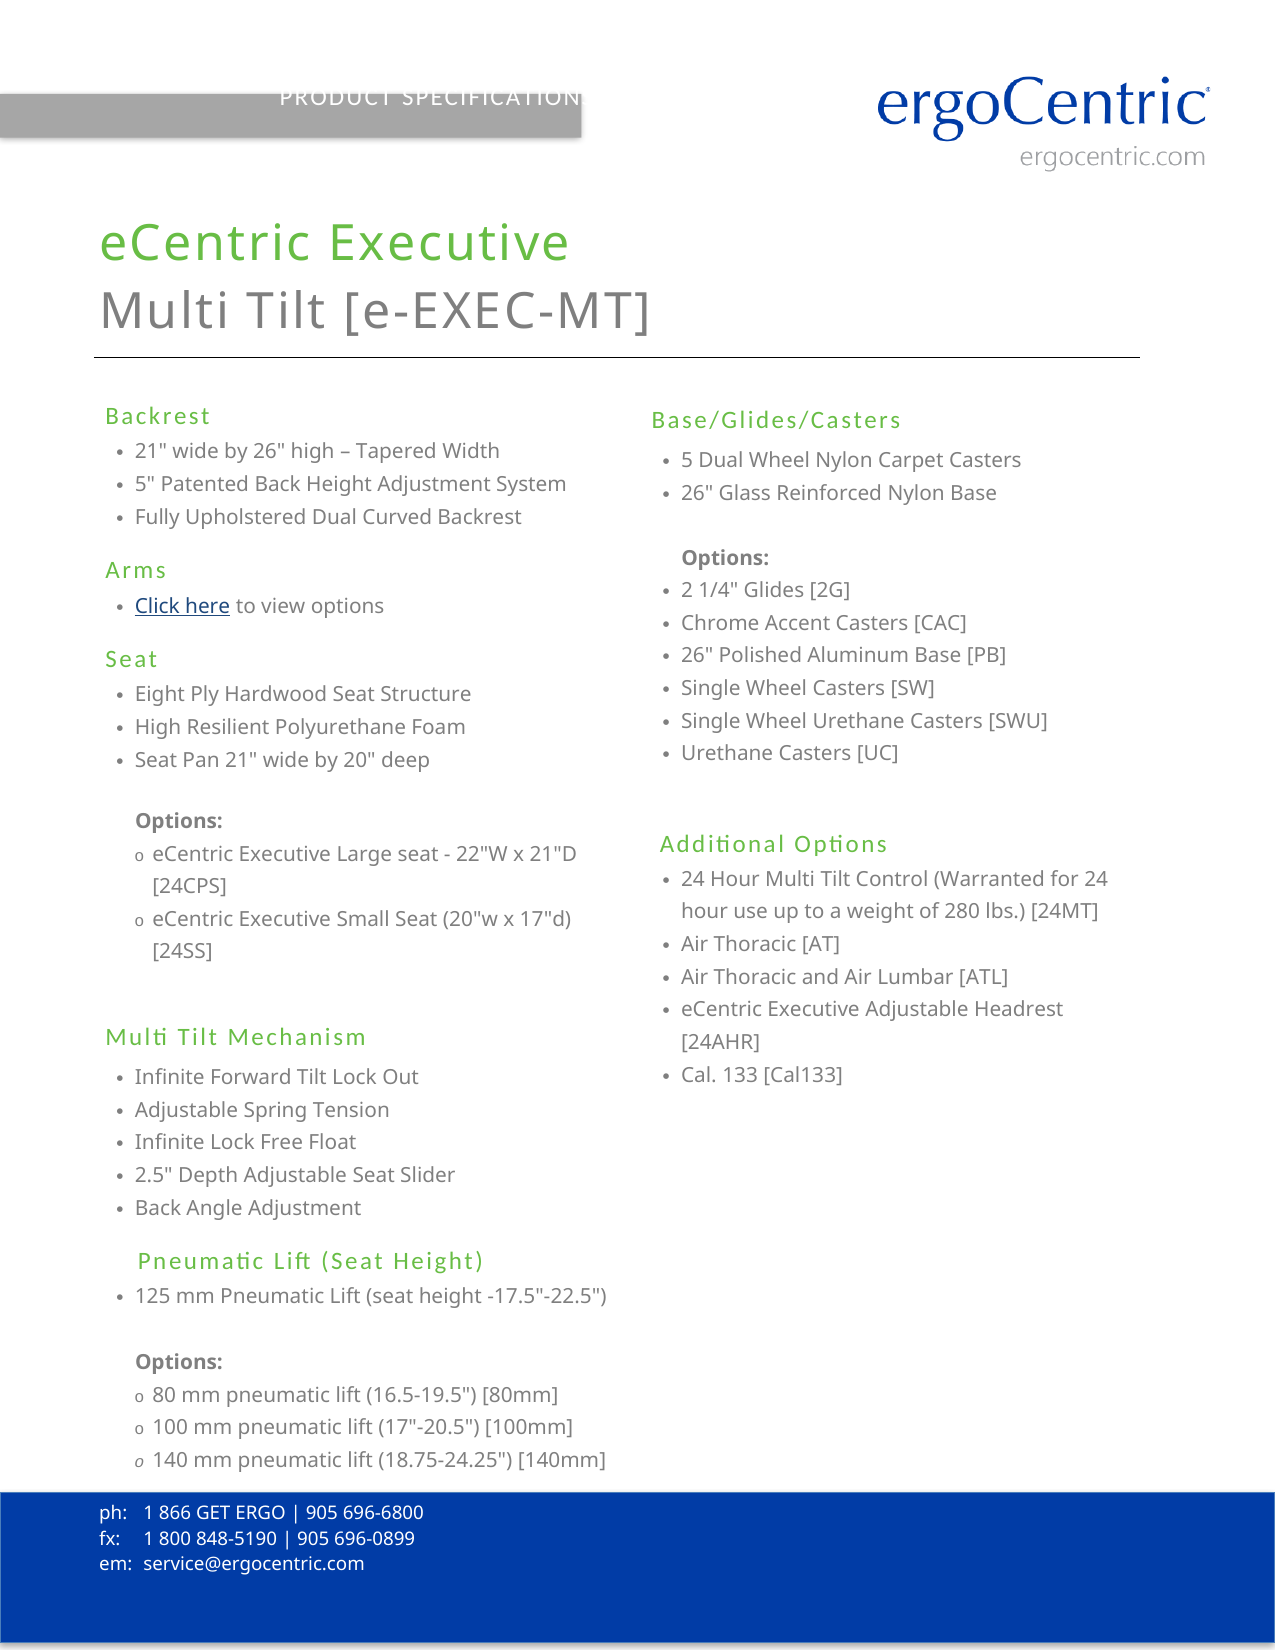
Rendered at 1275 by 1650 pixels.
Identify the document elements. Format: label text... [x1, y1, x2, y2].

picture [875, 73, 1211, 177]
table_header Backrest 21" wide by 26" high – Tapered Width 5" Patented Back Height Adjustment System Fully Upholstered Dual Curved Backrest Arms Click here to view options Seat Eight Ply Hardwood Seat Structure High Resilient Polyurethane Foam Seat Pan 21" wide by 20" deep Options: eCentric Executive Large seat - 22"W x 21"D [24CPS] eCentric Executive Small Seat (20"w x 17"d) [24SS] Multi Tilt Mechanism Infinite Forward Tilt Lock Out Adjustable Spring Tension Infinite Lock Free Float 2.5" Depth Adjustable Seat Slider Back Angle Adjustment Pneumatic Lift (Seat Height) 125 mm Pneumatic Lift (seat height -17.5"-22.5") Options: 80 mm pneumatic lift (16.5-19.5") [80mm] 100 mm pneumatic lift (17"-20.5") [100mm] 140 mm pneumatic lift (18.75-24.25") [140mm] [94, 358, 640, 1482]
table_header Base/Glides/Casters 5 Dual Wheel Nylon Carpet Casters 26" Glass Reinforced Nylon Base Options: 2 1/4" Glides [2G] Chrome Accent Casters [CAC] 26" Polished Aluminum Base [PB] Single Wheel Casters [SW] Single Wheel Urethane Casters [SWU] Urethane Casters [UC] Additional Options 24 Hour Multi Tilt Control (Warranted for 24 hour use up to a weight of 280 lbs.) [24MT] Air Thoracic [AT] Air Thoracic and Air Lumbar [ATL] eCentric Executive Adjustable Headrest [24AHR] Cal. 133 [Cal133] [640, 358, 1140, 1482]
text eCentric Executive Multi Tilt [e-EXEC-MT] [99, 207, 1211, 343]
